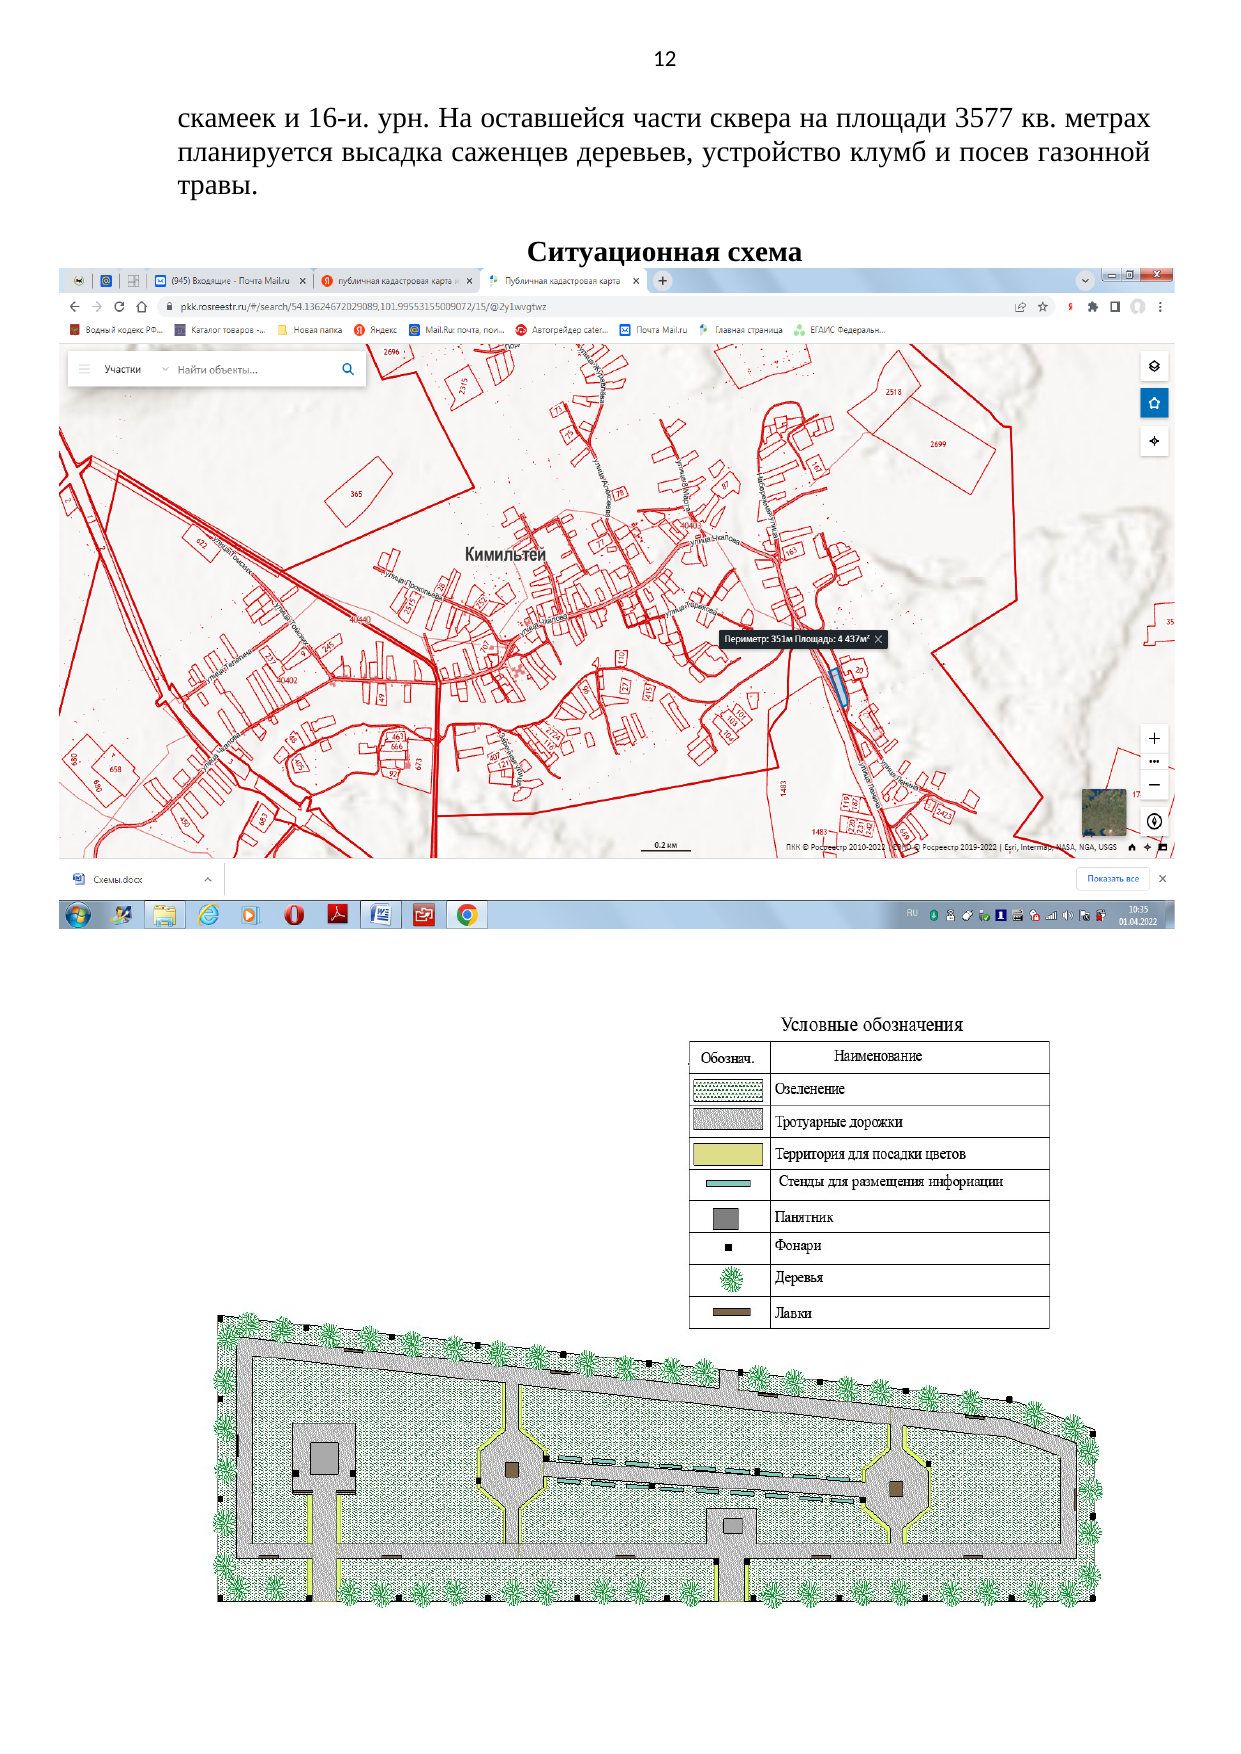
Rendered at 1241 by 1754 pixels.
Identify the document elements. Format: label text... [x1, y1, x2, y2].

picture [59, 268, 1175, 929]
picture [177, 996, 1152, 1664]
text Ситуационная схема [177, 234, 1152, 268]
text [177, 100, 1152, 201]
